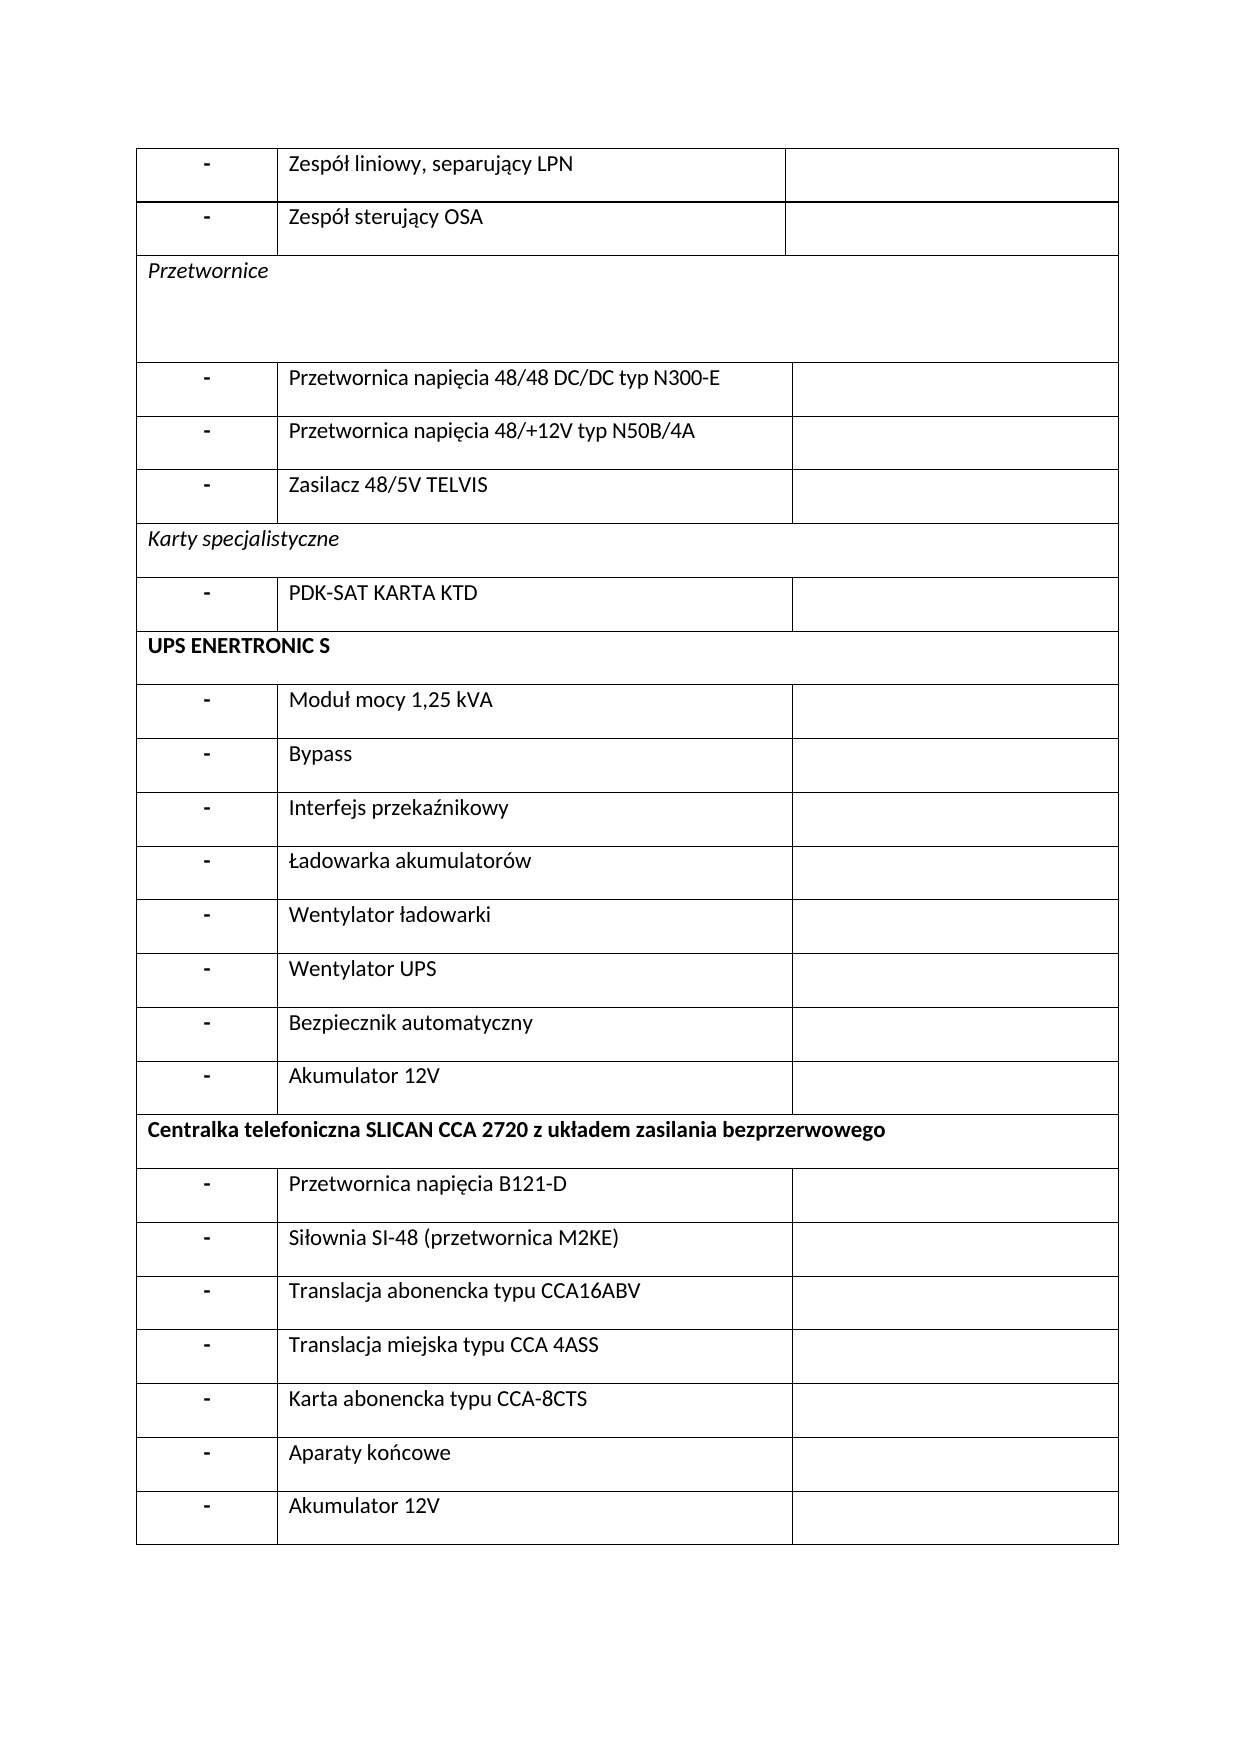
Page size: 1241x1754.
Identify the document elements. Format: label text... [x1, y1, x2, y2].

table_cell - [137, 793, 277, 846]
table_cell Aparaty końcowe [278, 1438, 792, 1491]
table_cell [793, 954, 1118, 1007]
table_cell Moduł mocy 1,25 kVA [278, 685, 792, 738]
table_cell [793, 1008, 1118, 1061]
table_cell [793, 1062, 1118, 1114]
table_cell - [137, 685, 277, 738]
table_cell - [137, 149, 277, 201]
table_cell [793, 1384, 1118, 1437]
table_cell - [137, 417, 277, 469]
table_cell - [137, 1330, 277, 1383]
table_cell - [137, 1008, 277, 1061]
table_cell Translacja abonencka typu CCA16ABV [278, 1277, 792, 1329]
table_cell [793, 578, 1118, 631]
table_cell - [137, 1492, 277, 1544]
table_cell Centralka telefoniczna SLICAN CCA 2720 z układem zasilania bezprzerwowego [137, 1115, 1118, 1168]
table_cell - [137, 954, 277, 1007]
table_cell [793, 793, 1118, 846]
table_cell [793, 847, 1118, 899]
table_cell Siłownia SI-48 (przetwornica M2KE) [278, 1223, 792, 1276]
table_cell Zespół sterujący OSA [278, 203, 785, 255]
table_cell - [137, 1277, 277, 1329]
table_cell - [137, 1223, 277, 1276]
table_cell Karta abonencka typu CCA-8CTS [278, 1384, 792, 1437]
table_cell Przetwornica napięcia 48/48 DC/DC typ N300-E [278, 363, 792, 416]
table_cell - [137, 1438, 277, 1491]
table_cell [793, 1492, 1118, 1544]
table_cell - [137, 847, 277, 899]
table_cell [793, 417, 1118, 469]
table_cell Przetwornice [137, 256, 1118, 362]
table_cell - [137, 1384, 277, 1437]
table_cell [793, 900, 1118, 953]
table_cell [793, 363, 1118, 416]
table_cell - [137, 900, 277, 953]
table_cell - [137, 578, 277, 631]
table_cell [793, 739, 1118, 792]
table_cell - [137, 1062, 277, 1114]
table_cell Karty specjalistyczne [137, 524, 1118, 577]
table_cell - [137, 1169, 277, 1222]
table_cell Przetwornica napięcia 48/+12V typ N50B/4A [278, 417, 792, 469]
table_cell Bypass [278, 739, 792, 792]
table_cell Zespół liniowy, separujący LPN [278, 149, 785, 201]
table_cell [786, 149, 1118, 201]
table_cell Ładowarka akumulatorów [278, 847, 792, 899]
table_cell Akumulator 12V [278, 1492, 792, 1544]
table_cell [793, 685, 1118, 738]
table_cell Zasilacz 48/5V TELVIS [278, 470, 792, 523]
table_cell Wentylator ładowarki [278, 900, 792, 953]
table_cell [793, 1277, 1118, 1329]
table_cell [793, 1169, 1118, 1222]
table_cell [786, 203, 1118, 255]
table_cell [793, 470, 1118, 523]
table_cell - [137, 203, 277, 255]
table_cell [793, 1330, 1118, 1383]
table_cell [793, 1438, 1118, 1491]
table_cell Bezpiecznik automatyczny [278, 1008, 792, 1061]
table_cell Przetwornica napięcia B121-D [278, 1169, 792, 1222]
table_cell - [137, 470, 277, 523]
table_cell UPS ENERTRONIC S [137, 632, 1118, 684]
table_cell Interfejs przekaźnikowy [278, 793, 792, 846]
table_cell - [137, 363, 277, 416]
table_cell PDK-SAT KARTA KTD [278, 578, 792, 631]
table_cell [793, 1223, 1118, 1276]
table_cell - [137, 739, 277, 792]
table_cell Akumulator 12V [278, 1062, 792, 1114]
table_cell Translacja miejska typu CCA 4ASS [278, 1330, 792, 1383]
table_cell Wentylator UPS [278, 954, 792, 1007]
